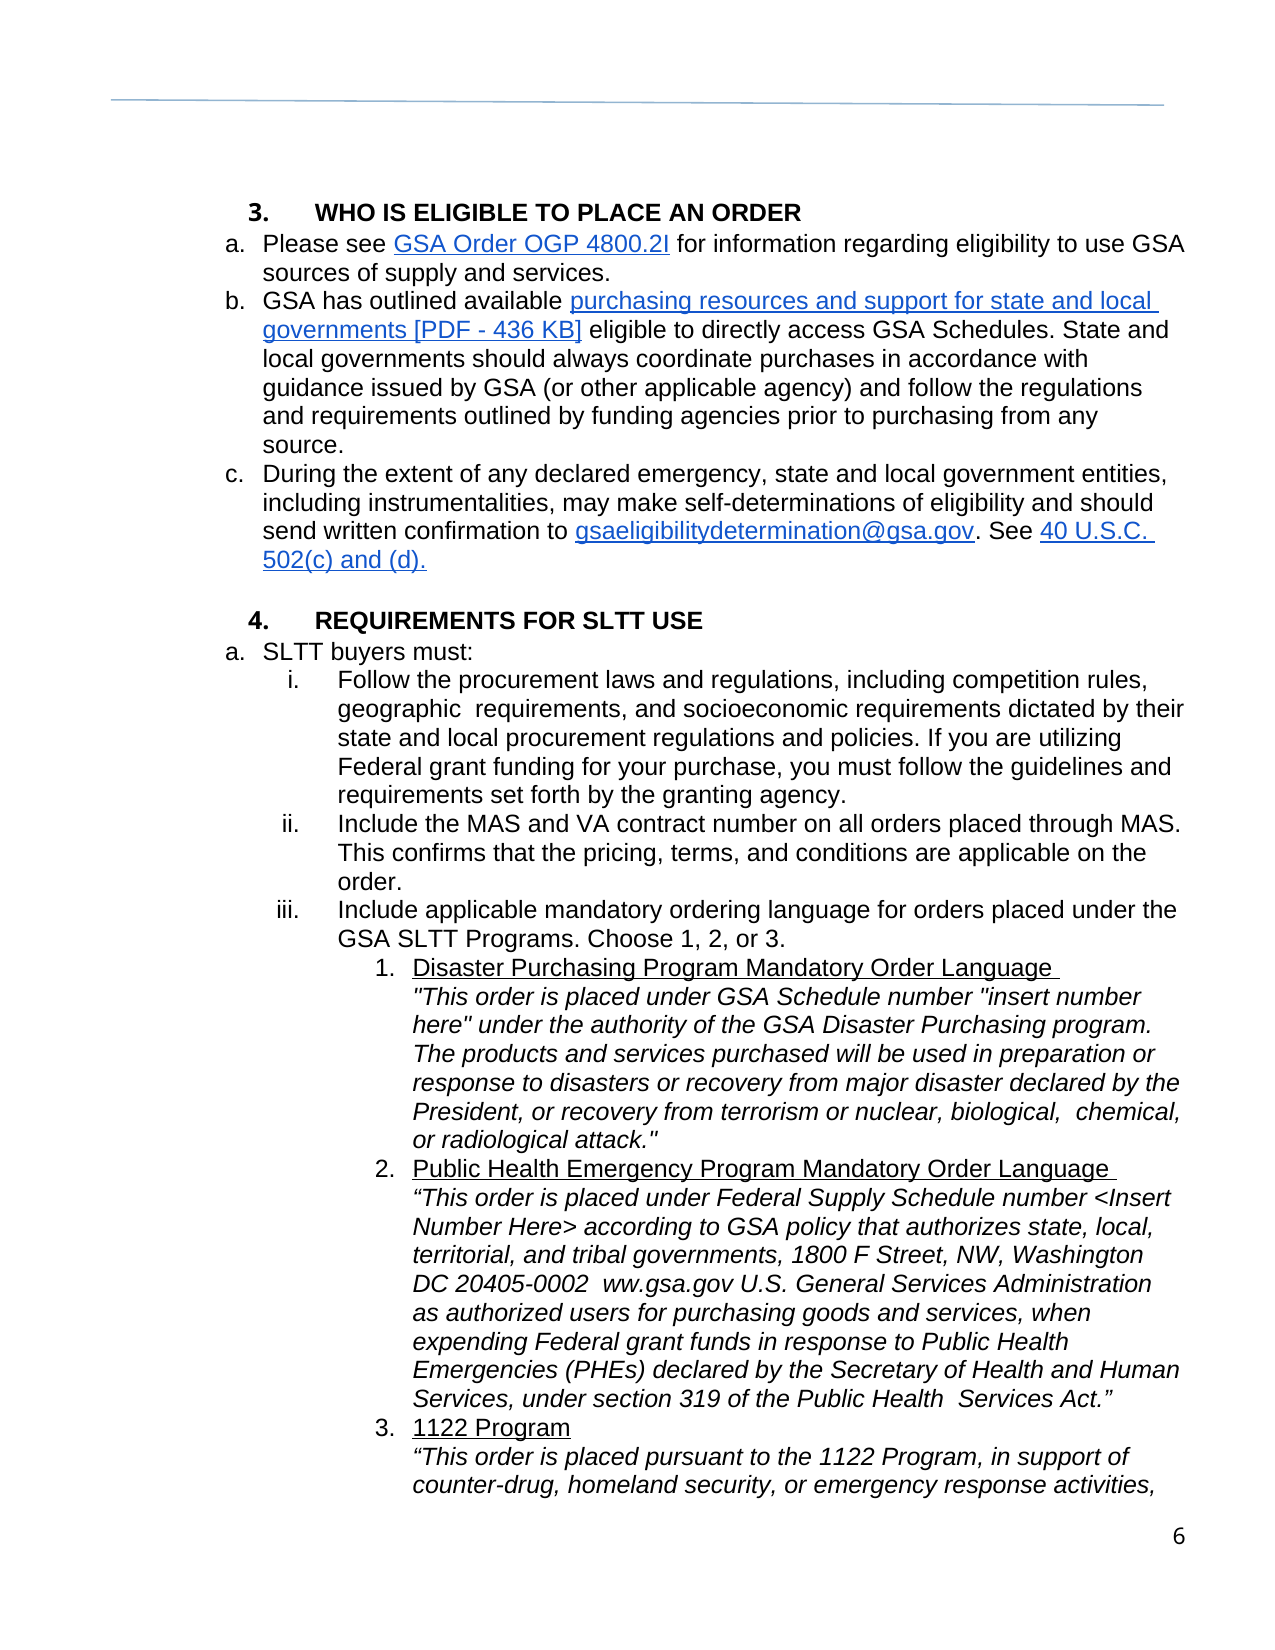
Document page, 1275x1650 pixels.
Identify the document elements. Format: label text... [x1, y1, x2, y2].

subtitle “This order is placed under Federal Supply Schedule number <Insert Number Here> according to GSA policy that authorizes state, local, territorial, and tribal governments, 1800 F Street, NW, Washington DC 20405-0002 ww.gsa.gov U.S. General Services Administration as authorized users for purchasing goods and services, when expending Federal grant funds in response to Public Health Emergencies (PHEs) declared by the Secretary of Health and Human Services, under section 319 of the Public Health Services Act.” [412, 1183, 1185, 1413]
list During the extent of any declared emergency, state and local government entities, including instrumentalities, may make self-determinations of eligibility and should send written confirmation to gsaeligibilitydetermination@gsa.gov. See 40 U.S.C. 502(c) and (d). [225, 459, 1185, 574]
subtitle Public Health Emergency Program Mandatory Order Language [374, 1154, 1185, 1183]
subtitle Include applicable mandatory ordering language for orders placed under the GSA SLTT Programs. Choose 1, 2, or 3. [300, 895, 1185, 953]
subtitle WHO IS ELIGIBLE TO PLACE AN ORDER [187, 195, 1185, 229]
subtitle 1122 Program [374, 1413, 1185, 1442]
subtitle REQUIREMENTS FOR SLTT USE [187, 602, 1185, 637]
subtitle Include the MAS and VA contract number on all orders placed through MAS. This confirms that the pricing, terms, and conditions are applicable on the order. [300, 809, 1185, 895]
subtitle Follow the procurement laws and regulations, including competition rules, geographic requirements, and socioeconomic requirements dictated by their state and local procurement regulations and policies. If you are utilizing Federal grant funding for your purchase, you must follow the guidelines and requirements set forth by the granting agency. [300, 665, 1185, 809]
subtitle Disaster Purchasing Program Mandatory Order Language [374, 953, 1185, 982]
list GSA has outlined available purchasing resources and support for state and local governments [PDF - 436 KB] eligible to directly access GSA Schedules. State and local governments should always coordinate purchases in accordance with guidance issued by GSA (or other applicable agency) and follow the regulations and requirements outlined by funding agencies prior to purchasing from any source. [225, 286, 1185, 459]
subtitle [412, 1442, 1185, 1499]
list Please see GSA Order OGP 4800.2I for information regarding eligibility to use GSA sources of supply and services. [225, 229, 1185, 286]
subtitle "This order is placed under GSA Schedule number "insert number here" under the authority of the GSA Disaster Purchasing program. The products and services purchased will be used in preparation or response to disasters or recovery from major disaster declared by the President, or recovery from terrorism or nuclear, biological, chemical, or radiological attack." [412, 982, 1185, 1154]
subtitle SLTT buyers must: [225, 637, 1185, 665]
